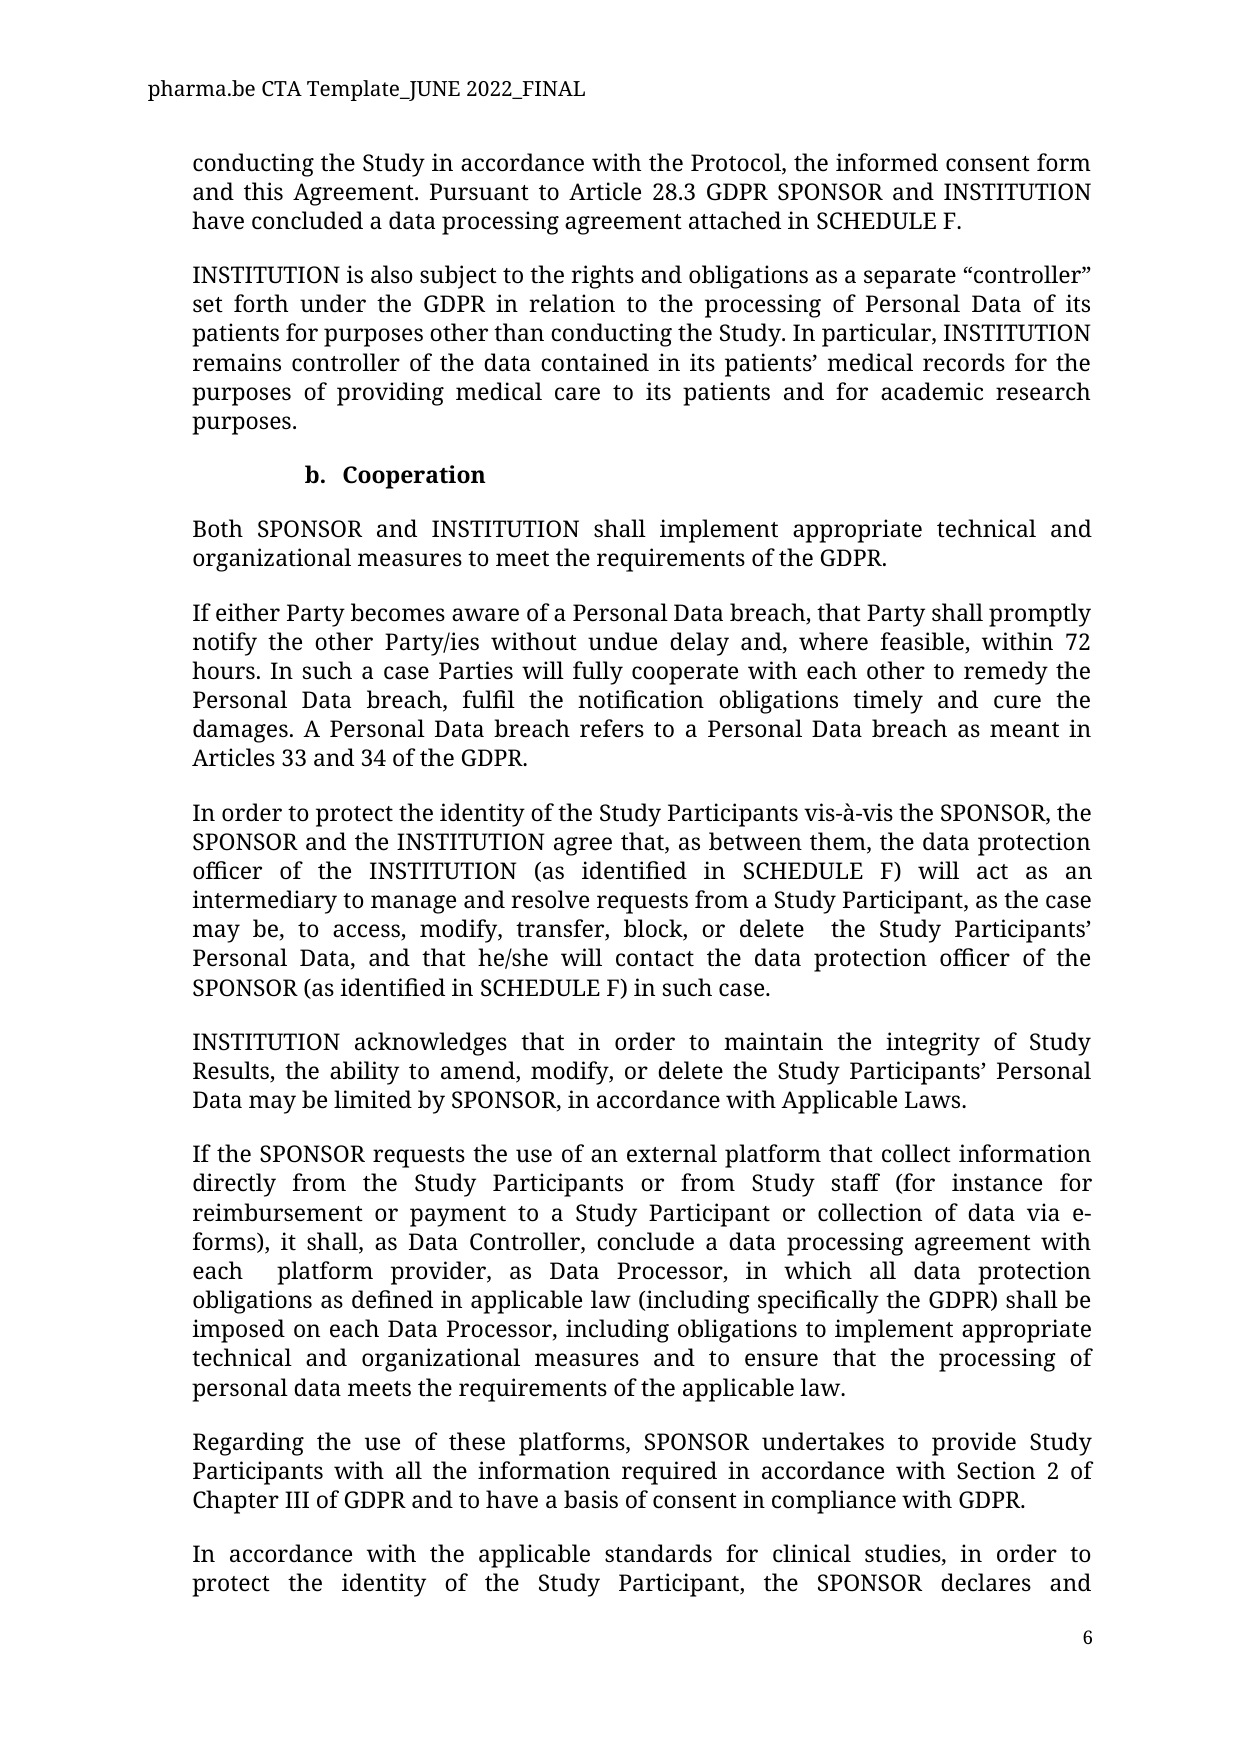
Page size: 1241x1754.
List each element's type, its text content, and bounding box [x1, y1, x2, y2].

list INSTITUTION is also subject to the rights and obligations as a separate “controller” set forth under the GDPR in relation to the processing of Personal Data of its patients for purposes other than conducting the Study. In particular, INSTITUTION remains controller of the data contained in its patients’ medical records for the purposes of providing medical care to its patients and for academic research purposes. [192, 260, 1093, 435]
list INSTITUTION acknowledges that in order to maintain the integrity of Study Results, the ability to amend, modify, or delete the Study Participants’ Personal Data may be limited by SPONSOR, in accordance with Applicable Laws. [192, 1027, 1093, 1114]
list If either Party becomes aware of a Personal Data breach, that Party shall promptly notify the other Party/ies without undue delay and, where feasible, within 72 hours. In such a case Parties will fully cooperate with each other to remedy the Personal Data breach, fulfil the notification obligations timely and cure the damages. A Personal Data breach refers to a Personal Data breach as meant in Articles 33 and 34 of the GDPR. [192, 598, 1093, 773]
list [192, 1539, 1093, 1598]
list Cooperation [304, 460, 1093, 489]
list Regarding the use of these platforms, SPONSOR undertakes to provide Study Participants with all the information required in accordance with Section 2 of Chapter III of GDPR and to have a basis of consent in compliance with GDPR. [192, 1427, 1093, 1514]
list Both SPONSOR and INSTITUTION shall implement appropriate technical and organizational measures to meet the requirements of the GDPR. [192, 514, 1093, 573]
list In order to protect the identity of the Study Participants vis-à-vis the SPONSOR, the SPONSOR and the INSTITUTION agree that, as between them, the data protection officer of the INSTITUTION (as identified in SCHEDULE F) will act as an intermediary to manage and resolve requests from a Study Participant, as the case may be, to access, modify, transfer, block, or delete the Study Participants’ Personal Data, and that he/she will contact the data protection officer of the SPONSOR (as identified in SCHEDULE F) in such case. [192, 798, 1093, 1002]
list If the SPONSOR requests the use of an external platform that collect information directly from the Study Participants or from Study staff (for instance for reimbursement or payment to a Study Participant or collection of data via e-forms), it shall, as Data Controller, conclude a data processing agreement with each platform provider, as Data Processor, in which all data protection obligations as defined in applicable law (including specifically the GDPR) shall be imposed on each Data Processor, including obligations to implement appropriate technical and organizational measures and to ensure that the processing of personal data meets the requirements of the applicable law. [192, 1139, 1093, 1402]
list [192, 148, 1093, 235]
